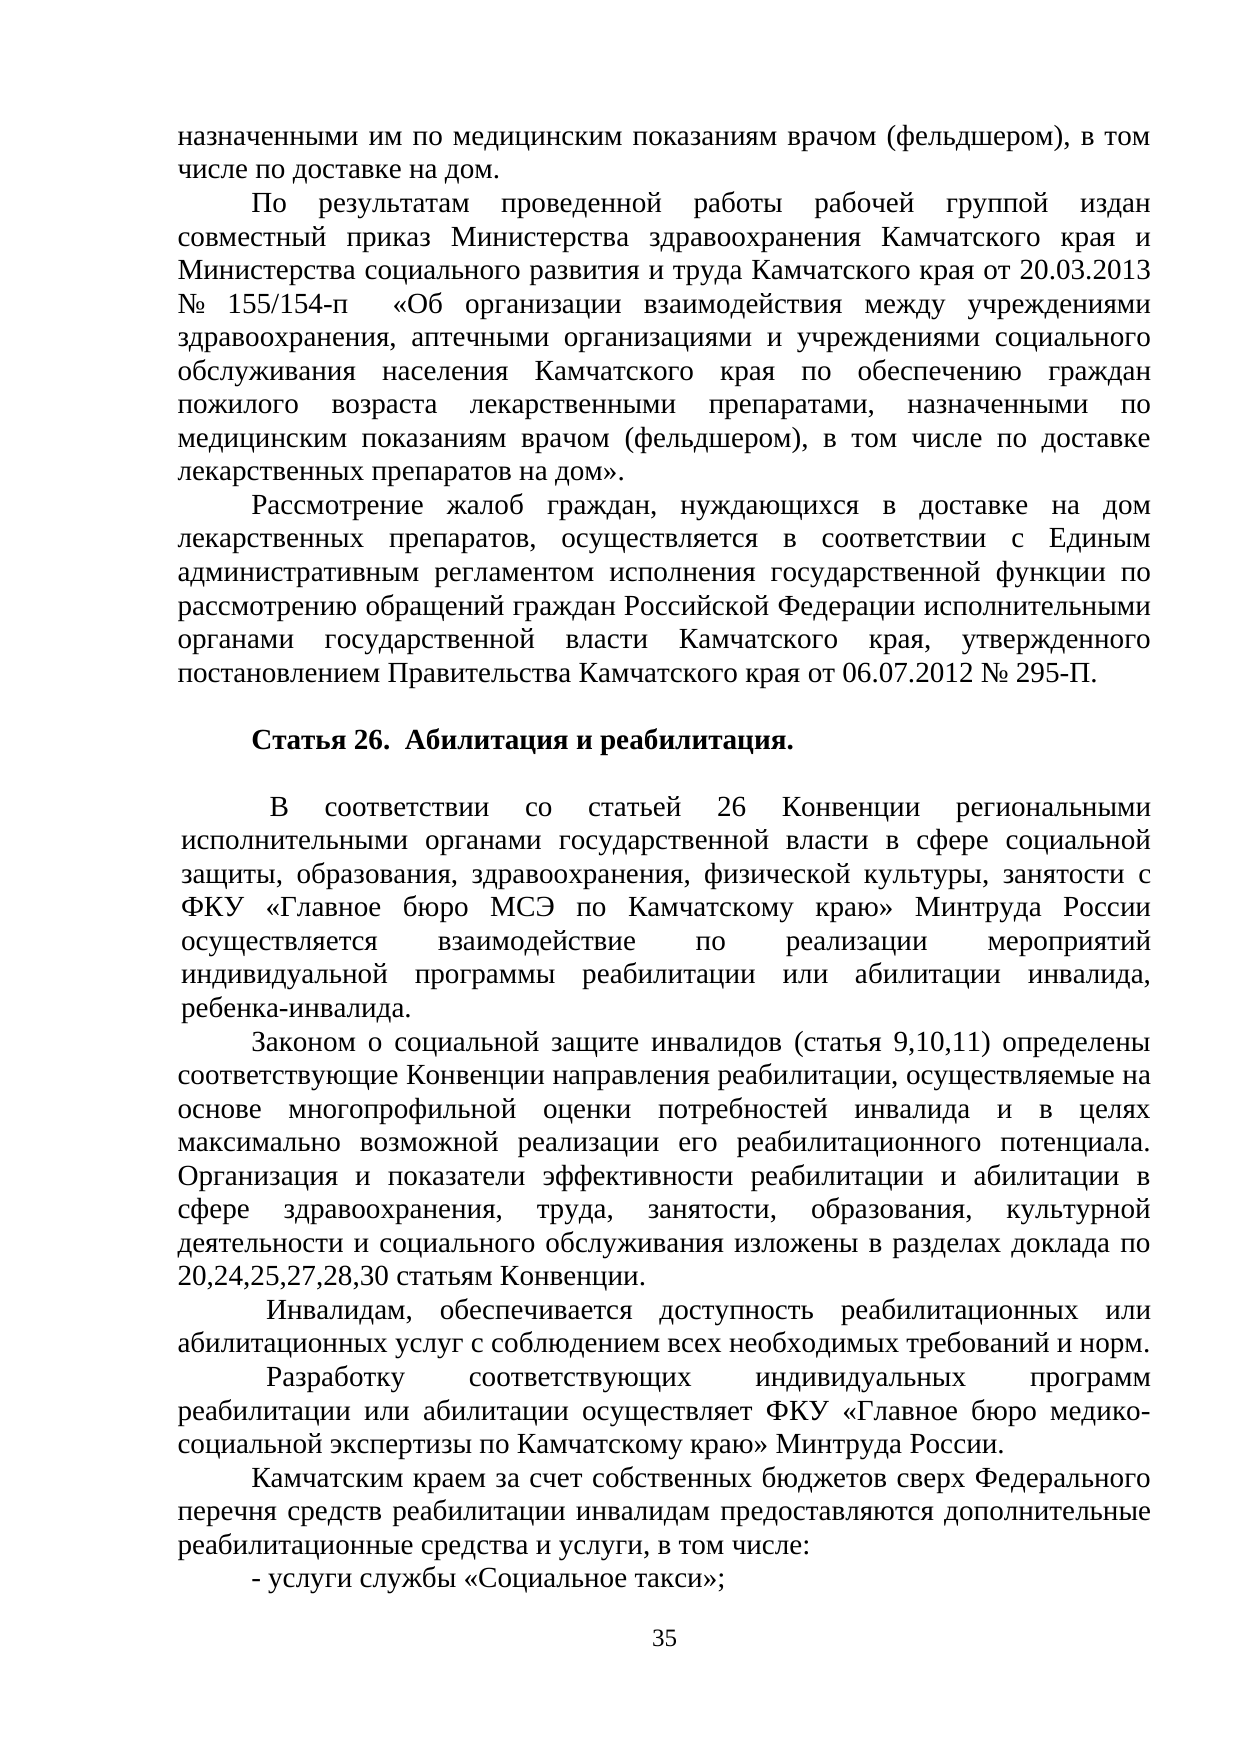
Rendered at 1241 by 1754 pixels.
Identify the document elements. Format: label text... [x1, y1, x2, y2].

text По результатам проведенной работы рабочей группой издан совместный приказ Министерства здравоохранения Камчатского края и Министерства социального развития и труда Камчатского края от 20.03.2013 № 155/154-п «Об организации взаимодействия между учреждениями здравоохранения, аптечными организациями и учреждениями социального обслуживания населения Камчатского края по обеспечению граждан пожилого возраста лекарственными препаратами, назначенными по медицинским показаниям врачом (фельдшером), в том числе по доставке лекарственных препаратов на дом». [177, 185, 1152, 487]
text Рассмотрение жалоб граждан, нуждающихся в доставке на дом лекарственных препаратов, осуществляется в соответствии с Единым административным регламентом исполнения государственной функции по рассмотрению обращений граждан Российской Федерации исполнительными органами государственной власти Камчатского края, утвержденного постановлением Правительства Камчатского края от 06.07.2012 № 295-П. [177, 487, 1152, 688]
text Статья 26. Абилитация и реабилитация. [177, 722, 1152, 755]
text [177, 118, 1152, 185]
text Камчатским краем за счет собственных бюджетов сверх Федерального перечня средств реабилитации инвалидам предоставляются дополнительные реабилитационные средства и услуги, в том числе: [177, 1460, 1152, 1560]
text В соответствии со статьей 26 Конвенции региональными исполнительными органами государственной власти в сфере социальной защиты, образования, здравоохранения, физической культуры, занятости с ФКУ «Главное бюро МСЭ по Камчатскому краю» Минтруда России осуществляется взаимодействие по реализации мероприятий индивидуальной программы реабилитации или абилитации инвалида, ребенка-инвалида. [181, 789, 1152, 1024]
text Разработку соответствующих индивидуальных программ реабилитации или абилитации осуществляет ФКУ «Главное бюро медико-социальной экспертизы по Камчатскому краю» Минтруда России. [177, 1359, 1152, 1460]
text Законом о социальной защите инвалидов (статья 9,10,11) определены соответствующие Конвенции направления реабилитации, осуществляемые на основе многопрофильной оценки потребностей инвалида и в целях максимально возможной реализации его реабилитационного потенциала. Организация и показатели эффективности реабилитации и абилитации в сфере здравоохранения, труда, занятости, образования, культурной деятельности и социального обслуживания изложены в разделах доклада по 20,24,25,27,28,30 статьям Конвенции. [177, 1024, 1152, 1292]
text - услуги службы «Социальное такси»; [177, 1560, 1152, 1594]
text Инвалидам, обеспечивается доступность реабилитационных или абилитационных услуг с соблюдением всех необходимых требований и норм. [177, 1292, 1152, 1359]
